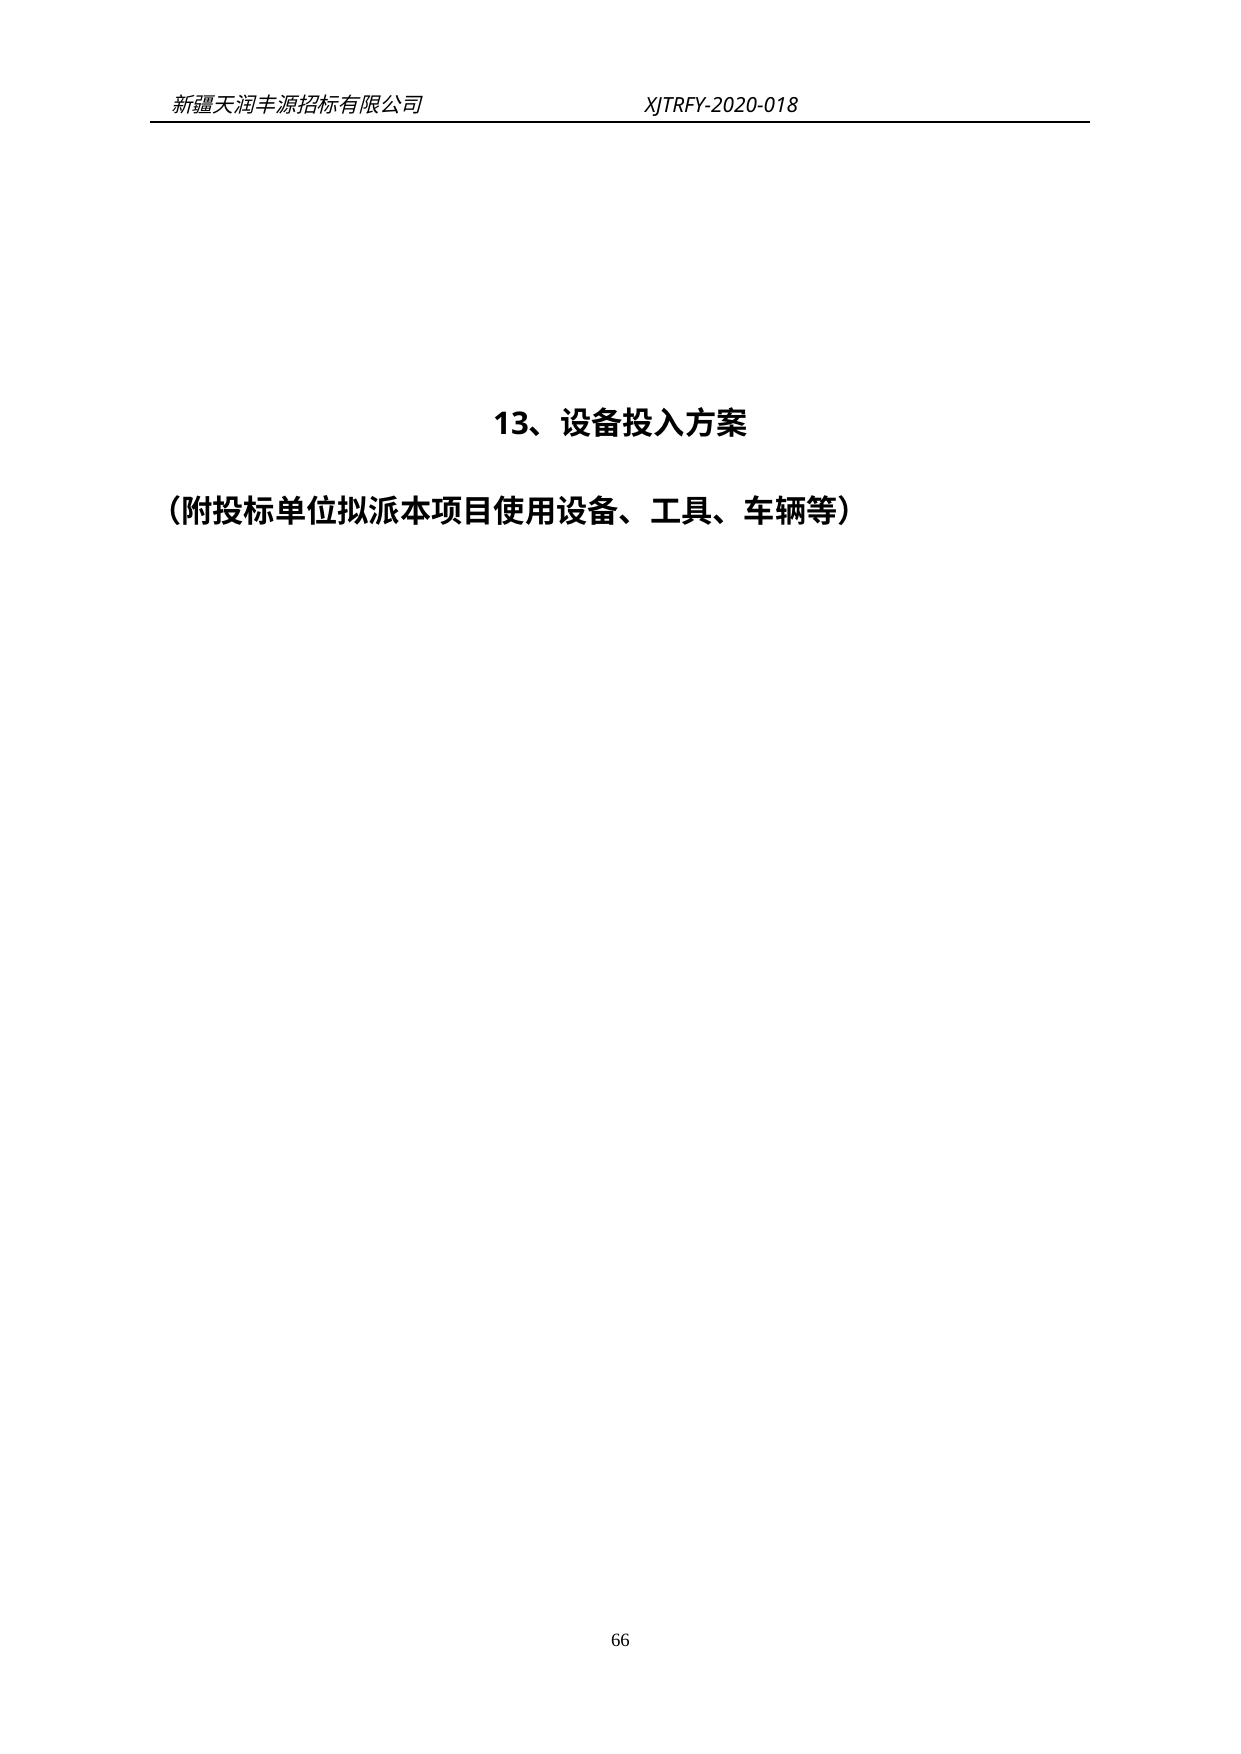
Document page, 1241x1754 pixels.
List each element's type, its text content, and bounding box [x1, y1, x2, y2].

text （附投标单位拟派本项目使用设备、工具、车辆等） [150, 476, 1090, 541]
list 设备投入方案 [150, 388, 1090, 453]
